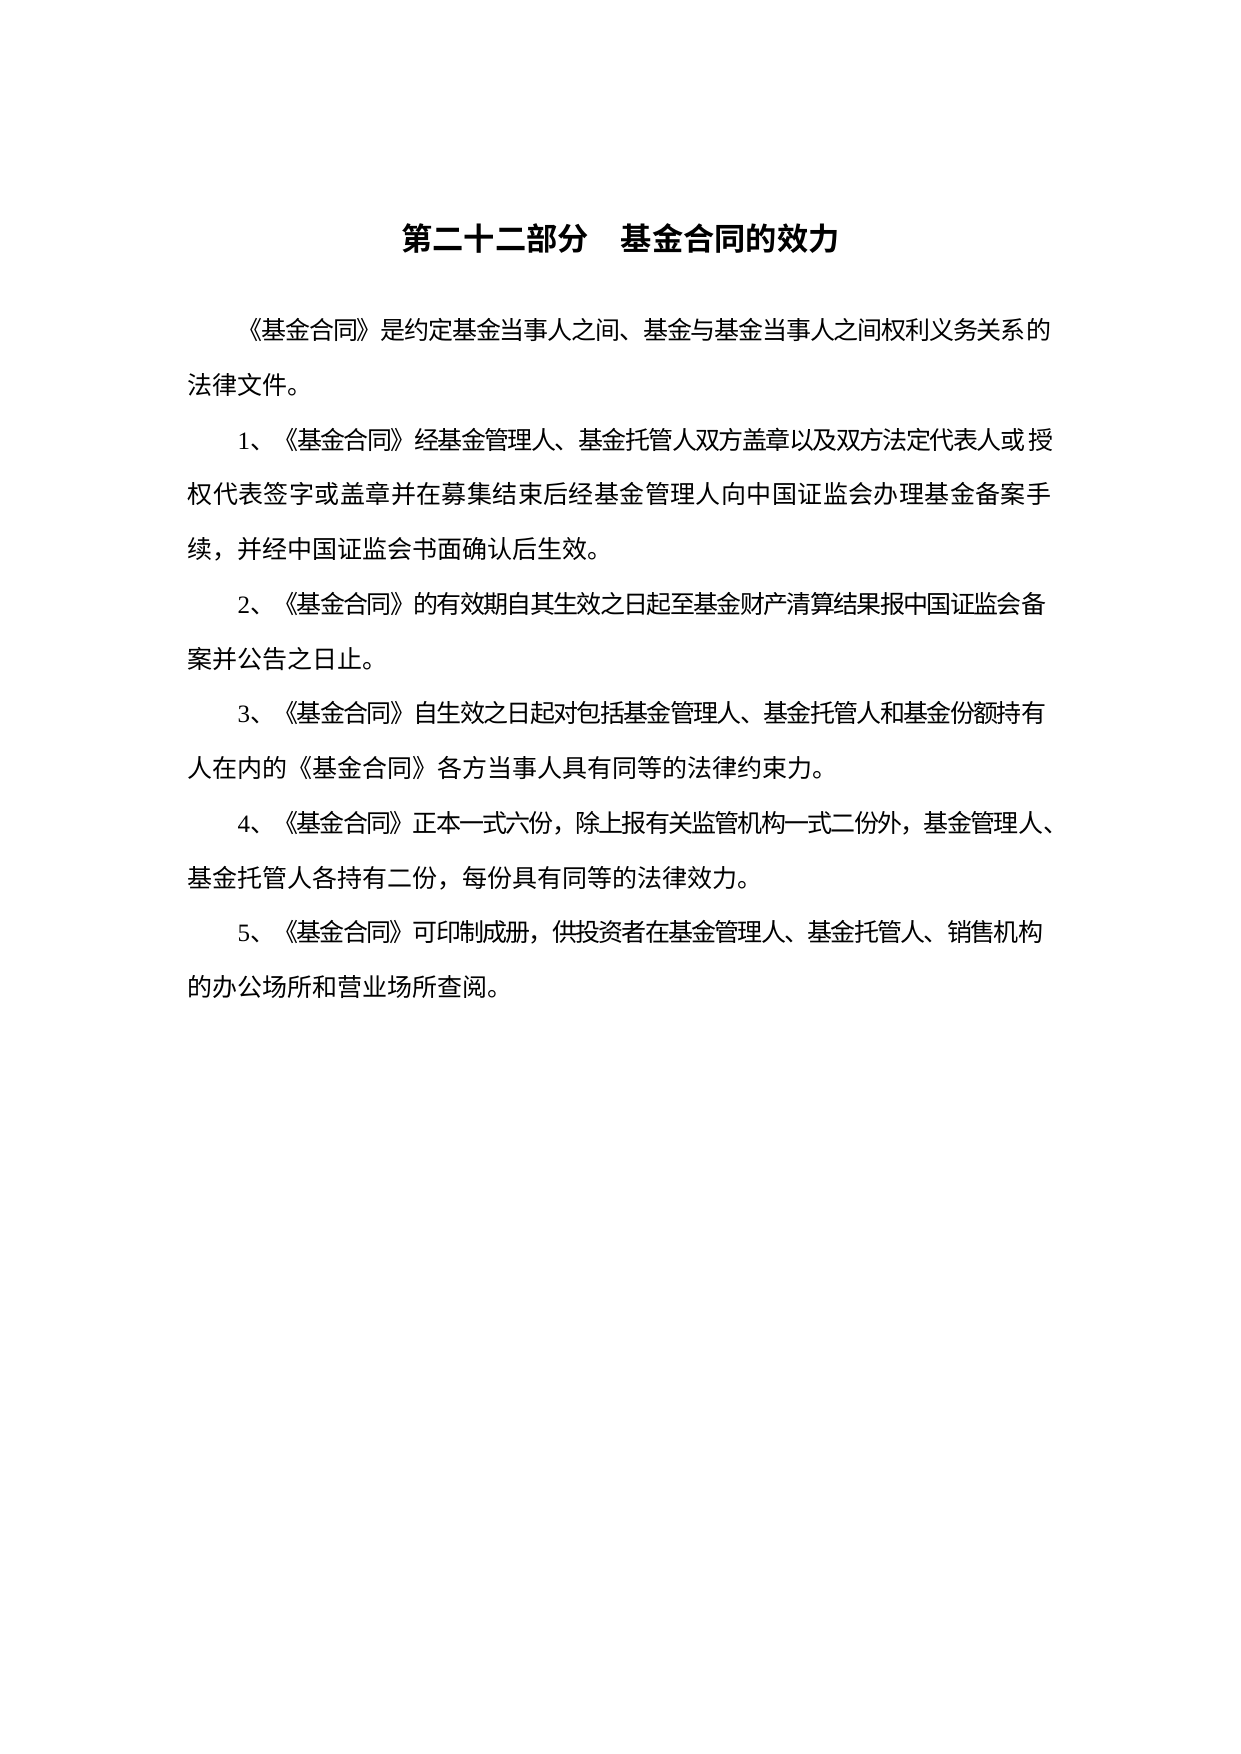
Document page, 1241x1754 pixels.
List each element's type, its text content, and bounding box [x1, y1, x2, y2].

text 5、《基金合同》可印制成册，供投资者在基金管理人、基金托管人、销售机构的办公场所和营业场所查阅。 [187, 913, 1053, 1004]
text 2、《基金合同》的有效期自其生效之日起至基金财产清算结果报中国证监会备案并公告之日止。 [187, 584, 1053, 675]
text 1、《基金合同》经基金管理人、基金托管人双方盖章以及双方法定代表人或授权代表签字或盖章并在募集结束后经基金管理人向中国证监会办理基金备案手续，并经中国证监会书面确认后生效。 [187, 420, 1053, 566]
text 《基金合同》是约定基金当事人之间、基金与基金当事人之间权利义务关系的法律文件。 [187, 311, 1053, 402]
text 3、《基金合同》自生效之日起对包括基金管理人、基金托管人和基金份额持有人在内的《基金合同》各方当事人具有同等的法律约束力。 [187, 694, 1053, 785]
text 4、《基金合同》正本一式六份，除上报有关监管机构一式二份外，基金管理人、基金托管人各持有二份，每份具有同等的法律效力。 [187, 803, 1053, 894]
subtitle 第二十二部分 基金合同的效力 [175, 208, 1066, 261]
